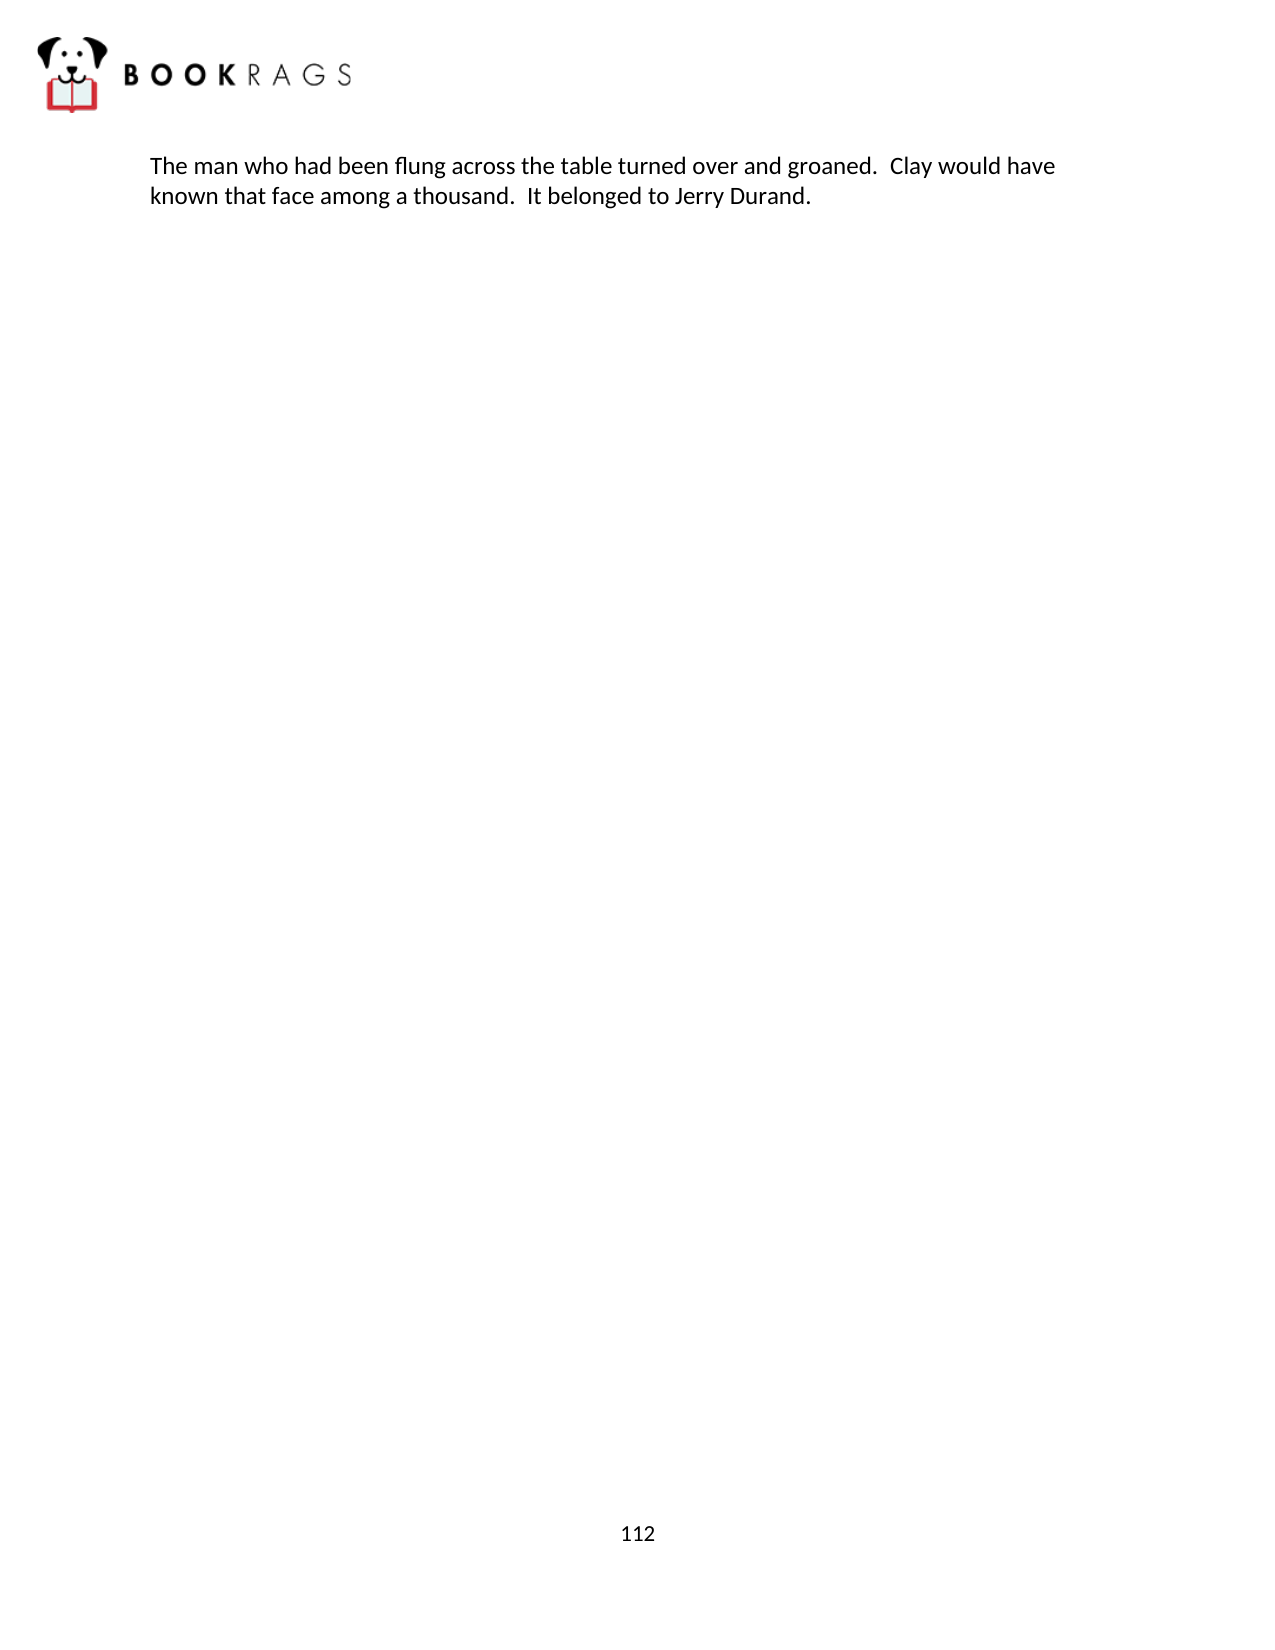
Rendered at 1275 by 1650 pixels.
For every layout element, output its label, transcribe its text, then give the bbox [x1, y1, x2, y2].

picture [37, 37, 351, 113]
text The man who had been flung across the table turned over and groaned. Clay would have known that face among a thousand. It belonged to Jerry Durand. [150, 150, 1125, 211]
